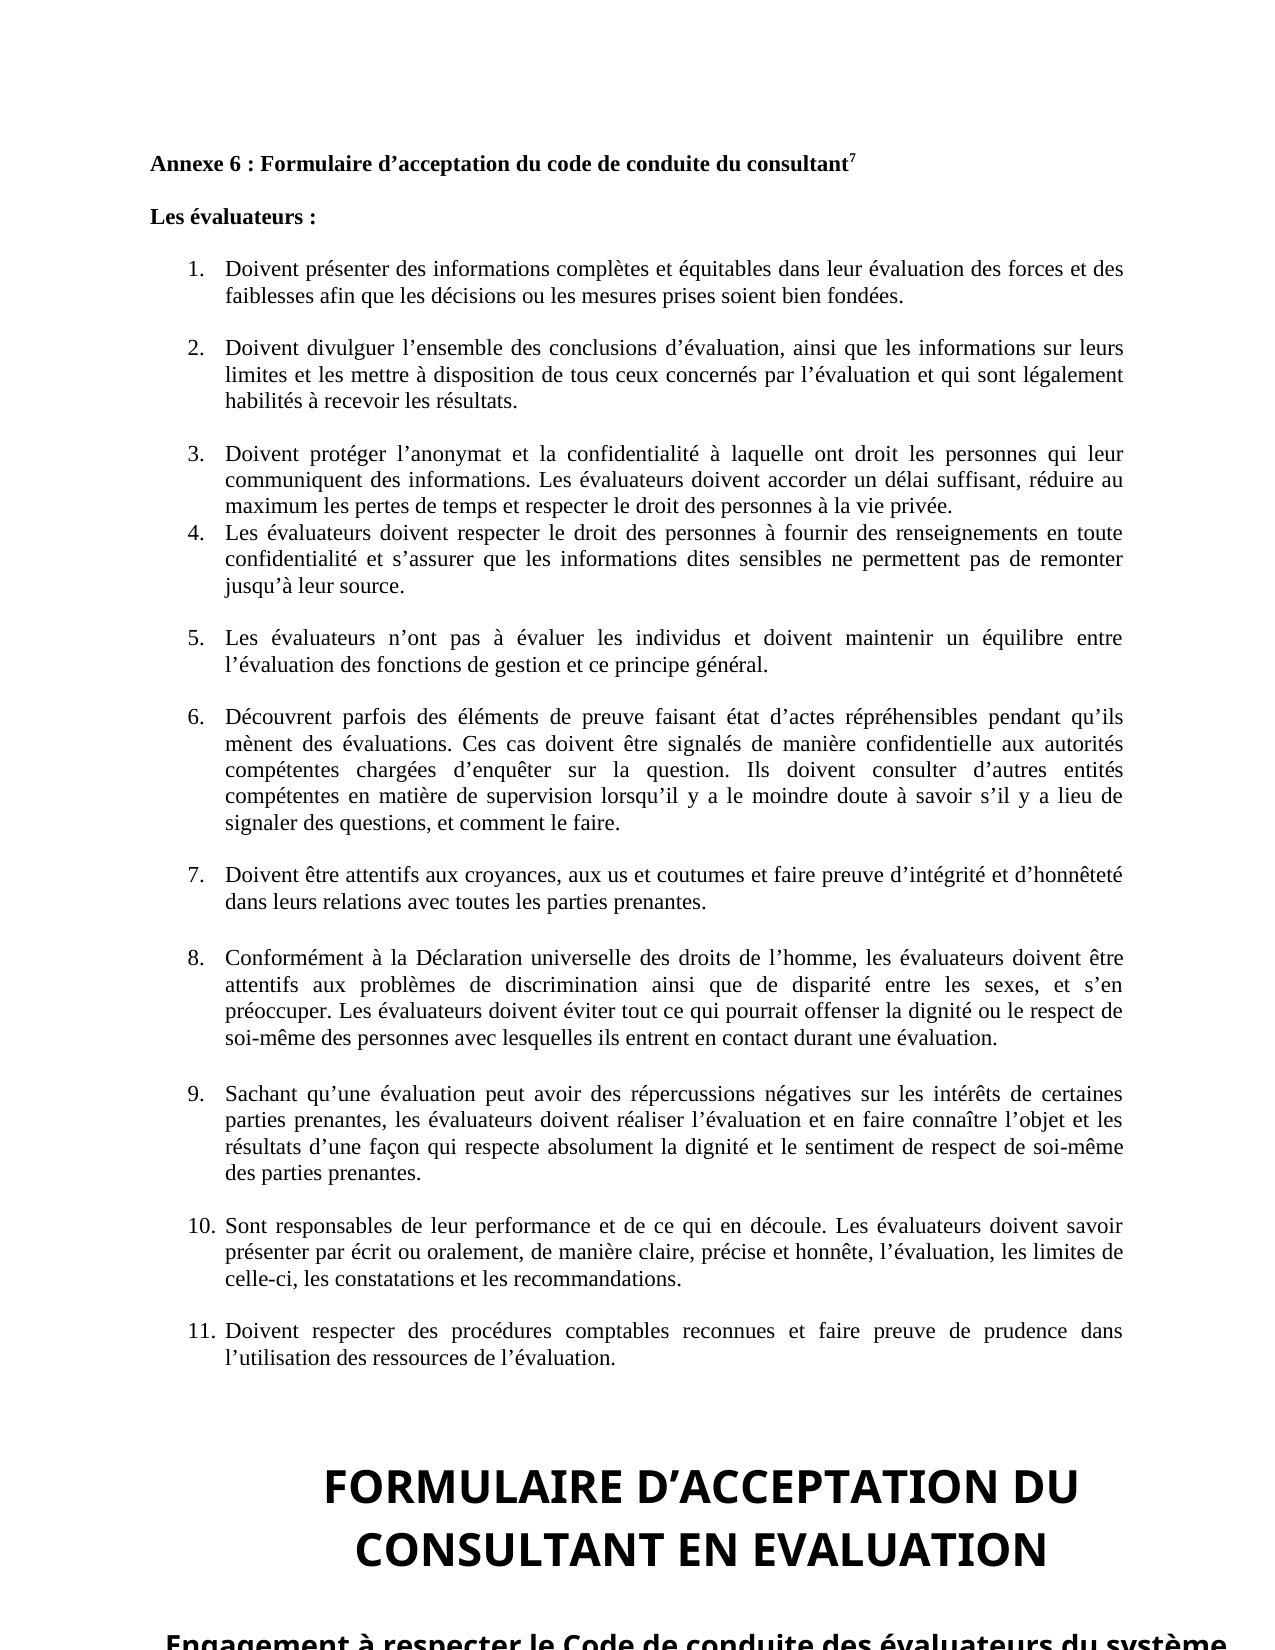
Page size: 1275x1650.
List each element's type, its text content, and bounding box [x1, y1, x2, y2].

list Doivent respecter des procédures comptables reconnues et faire preuve de prudence dans l’utilisation des ressources de l’évaluation. [187, 1317, 1125, 1370]
list Découvrent parfois des éléments de preuve faisant état d’actes répréhensibles pendant qu’ils mènent des évaluations. Ces cas doivent être signalés de manière confidentielle aux autorités compétentes chargées d’enquêter sur la question. Ils doivent consulter d’autres entités compétentes en matière de supervision lorsqu’il y a le moindre doute à savoir s’il y a lieu de signaler des questions, et comment le faire. [187, 703, 1125, 835]
list Sachant qu’une évaluation peut avoir des répercussions négatives sur les intérêts de certaines parties prenantes, les évaluateurs doivent réaliser l’évaluation et en faire connaître l’objet et les résultats d’une façon qui respecte absolument la dignité et le sentiment de respect de soi-même des parties prenantes. [187, 1080, 1125, 1186]
list Les évaluateurs doivent respecter le droit des personnes à fournir des renseignements en toute confidentialité et s’assurer que les informations dites sensibles ne permettent pas de remonter jusqu’à leur source. [187, 519, 1125, 598]
list Les évaluateurs n’ont pas à évaluer les individus et doivent maintenir un équilibre entre l’évaluation des fonctions de gestion et ce principe général. [187, 624, 1125, 677]
list Doivent divulguer l’ensemble des conclusions d’évaluation, ainsi que les informations sur leurs limites et les mettre à disposition de tous ceux concernés par l’évaluation et qui sont légalement habilités à recevoir les résultats. [187, 334, 1125, 413]
list Doivent protéger l’anonymat et la confidentialité à laquelle ont droit les personnes qui leur communiquent des informations. Les évaluateurs doivent accorder un délai suffisant, réduire au maximum les pertes de temps et respecter le droit des personnes à la vie privée. [187, 440, 1125, 519]
list Conformément à la Déclaration universelle des droits de l’homme, les évaluateurs doivent être attentifs aux problèmes de discrimination ainsi que de disparité entre les sexes, et s’en préoccuper. Les évaluateurs doivent éviter tout ce qui pourrait offenser la dignité ou le respect de soi-même des personnes avec lesquelles ils entrent en contact durant une évaluation. [187, 944, 1125, 1050]
text Les évaluateurs : [150, 203, 1125, 229]
list Doivent présenter des informations complètes et équitables dans leur évaluation des forces et des faiblesses afin que les décisions ou les mesures prises soient bien fondées. [187, 255, 1125, 308]
text Annexe 6 : Formulaire d’acceptation du code de conduite du consultant [150, 150, 1125, 176]
list Sont responsables de leur performance et de ce qui en découle. Les évaluateurs doivent savoir présenter par écrit ou oralement, de manière claire, précise et honnête, l’évaluation, les limites de celle-ci, les constatations et les recommandations. [187, 1212, 1125, 1291]
list Doivent être attentifs aux croyances, aux us et coutumes et faire preuve d’intégrité et d’honnêteté dans leurs relations avec toutes les parties prenantes. [187, 862, 1125, 914]
